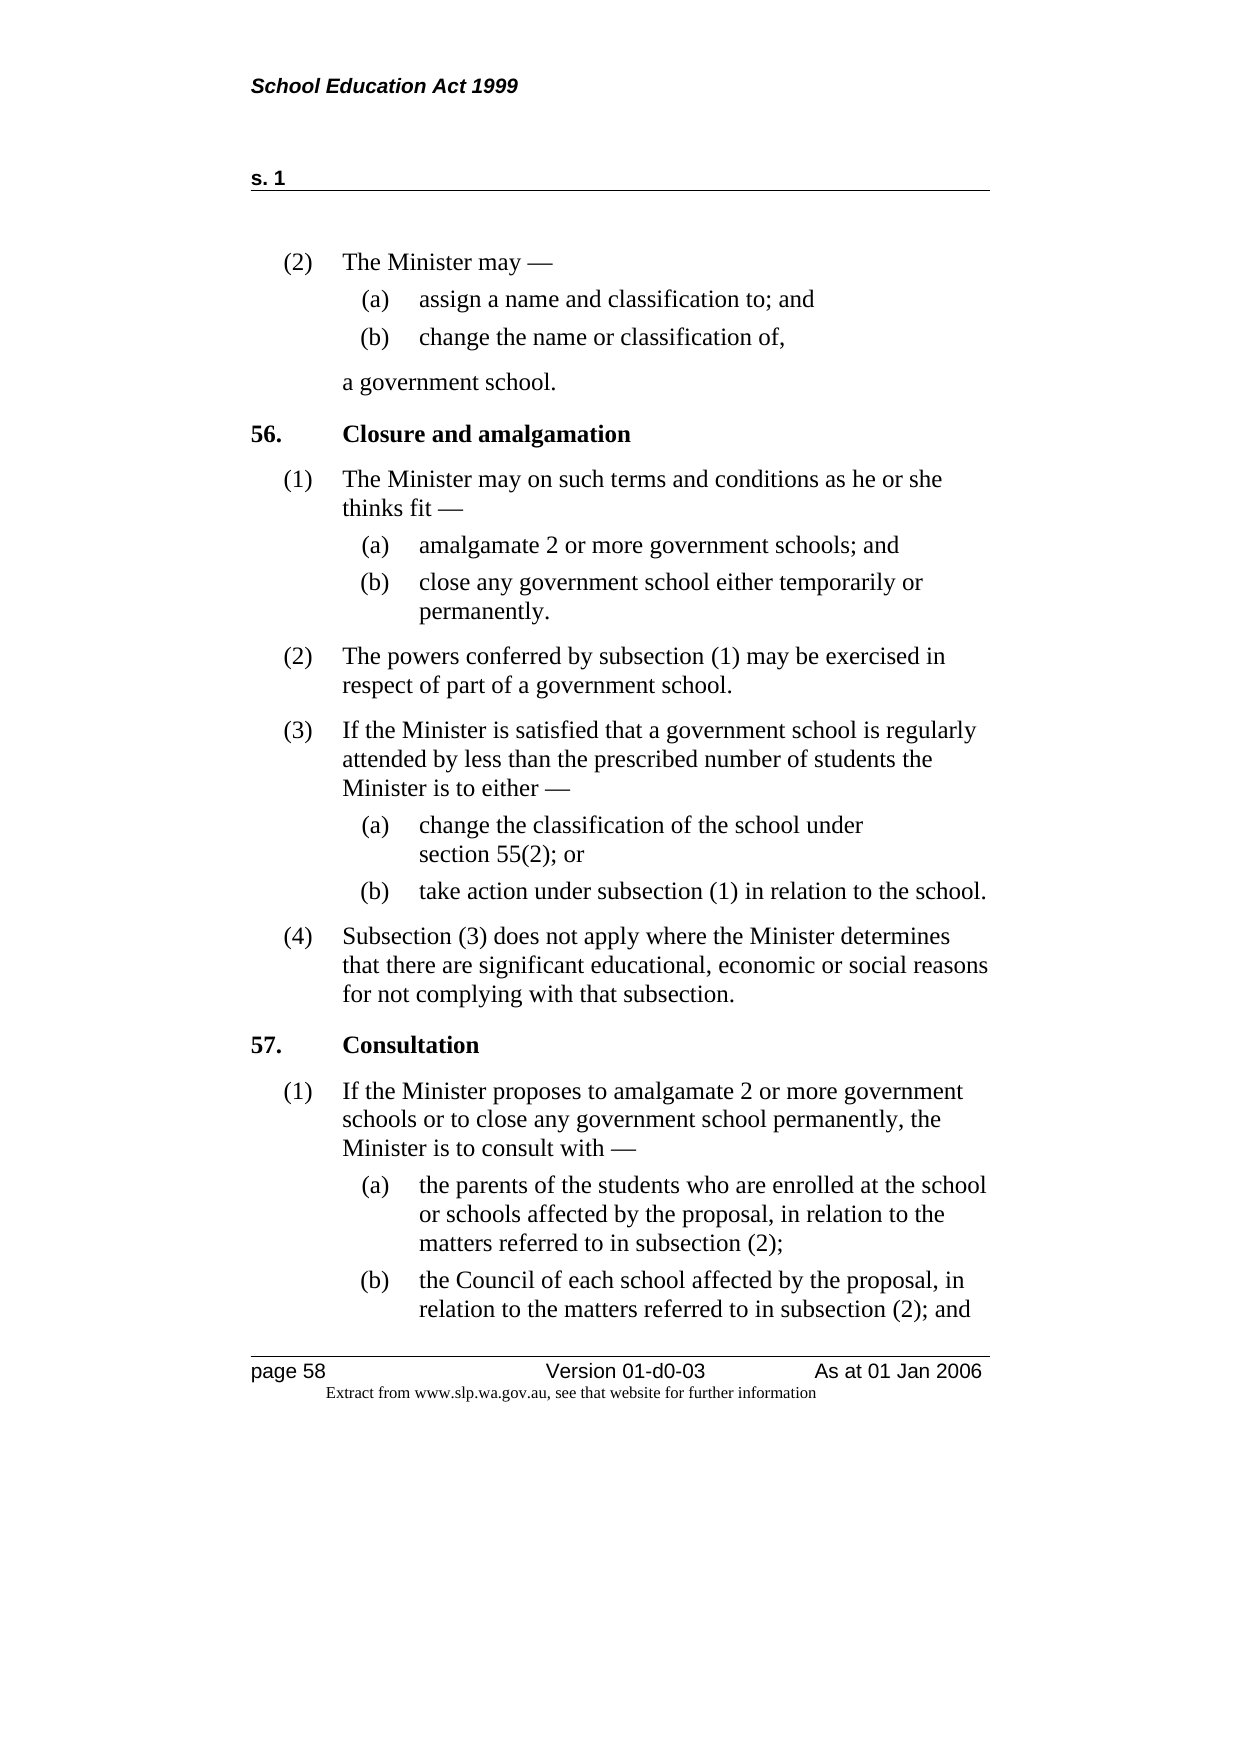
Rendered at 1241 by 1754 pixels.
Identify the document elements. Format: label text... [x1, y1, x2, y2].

text (a) assign a name and classification to; and [251, 284, 990, 313]
text (1) The Minister may on such terms and conditions as he or she thinks fit — [251, 464, 990, 522]
text (2) The Minister may — [251, 247, 990, 276]
text (4) Subsection (3) does not apply where the Minister determines that there are significant educational, economic or social reasons for not complying with that subsection. [251, 921, 990, 1007]
text (b) the Council of each school affected by the proposal, in relation to the matters referred to in subsection (2); and [251, 1265, 990, 1322]
text (3) If the Minister is satisfied that a government school is regularly attended by less than the prescribed number of students the Minister is to either — [251, 715, 990, 802]
text (2) The powers conferred by subsection (1) may be exercised in respect of part of a government school. [251, 641, 990, 699]
text (b) change the name or classification of, [251, 322, 990, 350]
text (b) take action under subsection (1) in relation to the school. [251, 876, 990, 904]
text (b) close any government school either temporarily or permanently. [251, 567, 990, 624]
text a government school. [251, 367, 990, 396]
text (a) the parents of the students who are enrolled at the school or schools affected by the proposal, in relation to the matters referred to in subsection (2); [251, 1170, 990, 1257]
subtitle 57. Consultation [251, 1030, 990, 1059]
text (a) change the classification of the school under section 55(2); or [251, 810, 990, 867]
text (a) amalgamate 2 or more government schools; and [251, 530, 990, 559]
subtitle 56. Closure and amalgamation [251, 419, 990, 447]
text (1) If the Minister proposes to amalgamate 2 or more government schools or to close any government school permanently, the Minister is to consult with — [251, 1076, 990, 1162]
